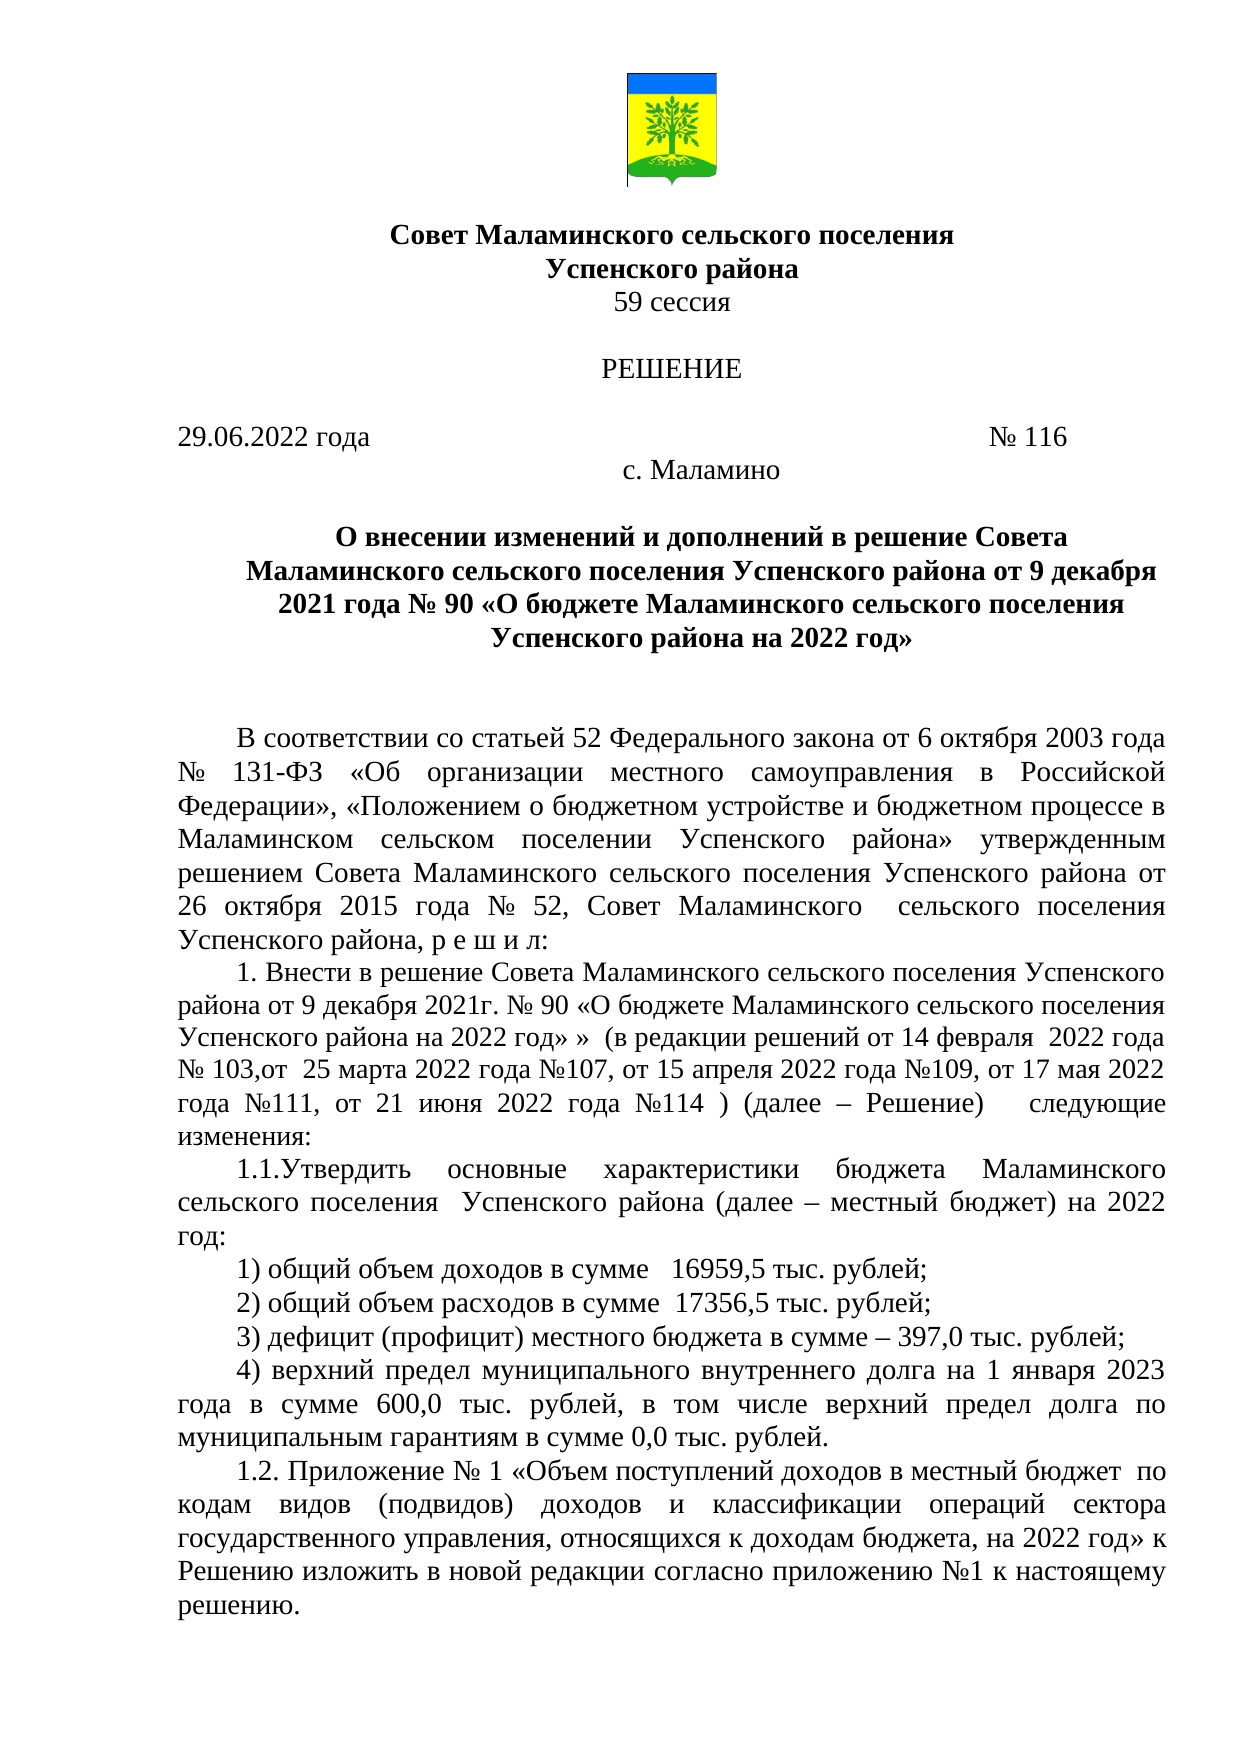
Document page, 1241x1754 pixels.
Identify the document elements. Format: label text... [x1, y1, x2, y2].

text 59 сессия [177, 284, 1167, 318]
text Успенского района [177, 251, 1167, 284]
text 1.2. Приложение № 1 «Объем поступлений доходов в местный бюджет по кодам видов (подвидов) доходов и классификации операций сектора государственного управления, относящихся к доходам бюджета, на 2022 год» к Решению изложить в новой редакции согласно приложению №1 к настоящему решению. [177, 1453, 1167, 1621]
text 2) общий объем расходов в сумме 17356,5 тыс. рублей; [177, 1285, 1167, 1319]
text РЕШЕНИЕ [177, 352, 1167, 385]
text 3) дефицит (профицит) местного бюджета в сумме – 397,0 тыс. рублей; [177, 1319, 1167, 1352]
text 1) общий объем доходов в сумме 16959,5 тыс. рублей; [177, 1252, 1167, 1285]
text О внесении изменений и дополнений в решение Совета Маламинского сельского поселения Успенского района от 9 декабря 2021 года № 90 «О бюджете Маламинского сельского поселения Успенского района на 2022 год» [236, 519, 1167, 653]
text В соответствии со статьей 52 Федерального закона от 6 октября 2003 года № 131-ФЗ «Об организации местного самоуправления в Российской Федерации», «Положением о бюджетном устройстве и бюджетном процессе в Маламинском сельском поселении Успенского района» утвержденным решением Совета Маламинского сельского поселения Успенского района от 26 октября 2015 года № 52, Совет Маламинского сельского поселения Успенского района, р е ш и л: [177, 721, 1167, 955]
text 1. Внести в решение Совета Маламинского сельского поселения Успенского района от 9 декабря 2021г. № 90 «О бюджете Маламинского сельского поселения Успенского района на 2022 год» » (в редакции решений от 14 февраля 2022 года № 103,от 25 марта 2022 года №107, от 15 апреля 2022 года №109, от 17 мая 2022 года №111, от 21 июня 2022 года №114 ) (далее – Решение) следующие изменения: [177, 955, 1167, 1151]
text 29.06.2022 года № 116 [177, 419, 1196, 452]
picture [627, 73, 717, 187]
text Совет Маламинского сельского поселения [177, 217, 1167, 251]
text с. Маламино [236, 452, 1167, 486]
text 4) верхний предел муниципального внутреннего долга на 1 января 2023 года в сумме 600,0 тыс. рублей, в том числе верхний предел долга по муниципальным гарантиям в сумме 0,0 тыс. рублей. [177, 1352, 1167, 1453]
text 1.1.Утвердить основные характеристики бюджета Маламинского сельского поселения Успенского района (далее – местный бюджет) на 2022 год: [177, 1151, 1167, 1252]
